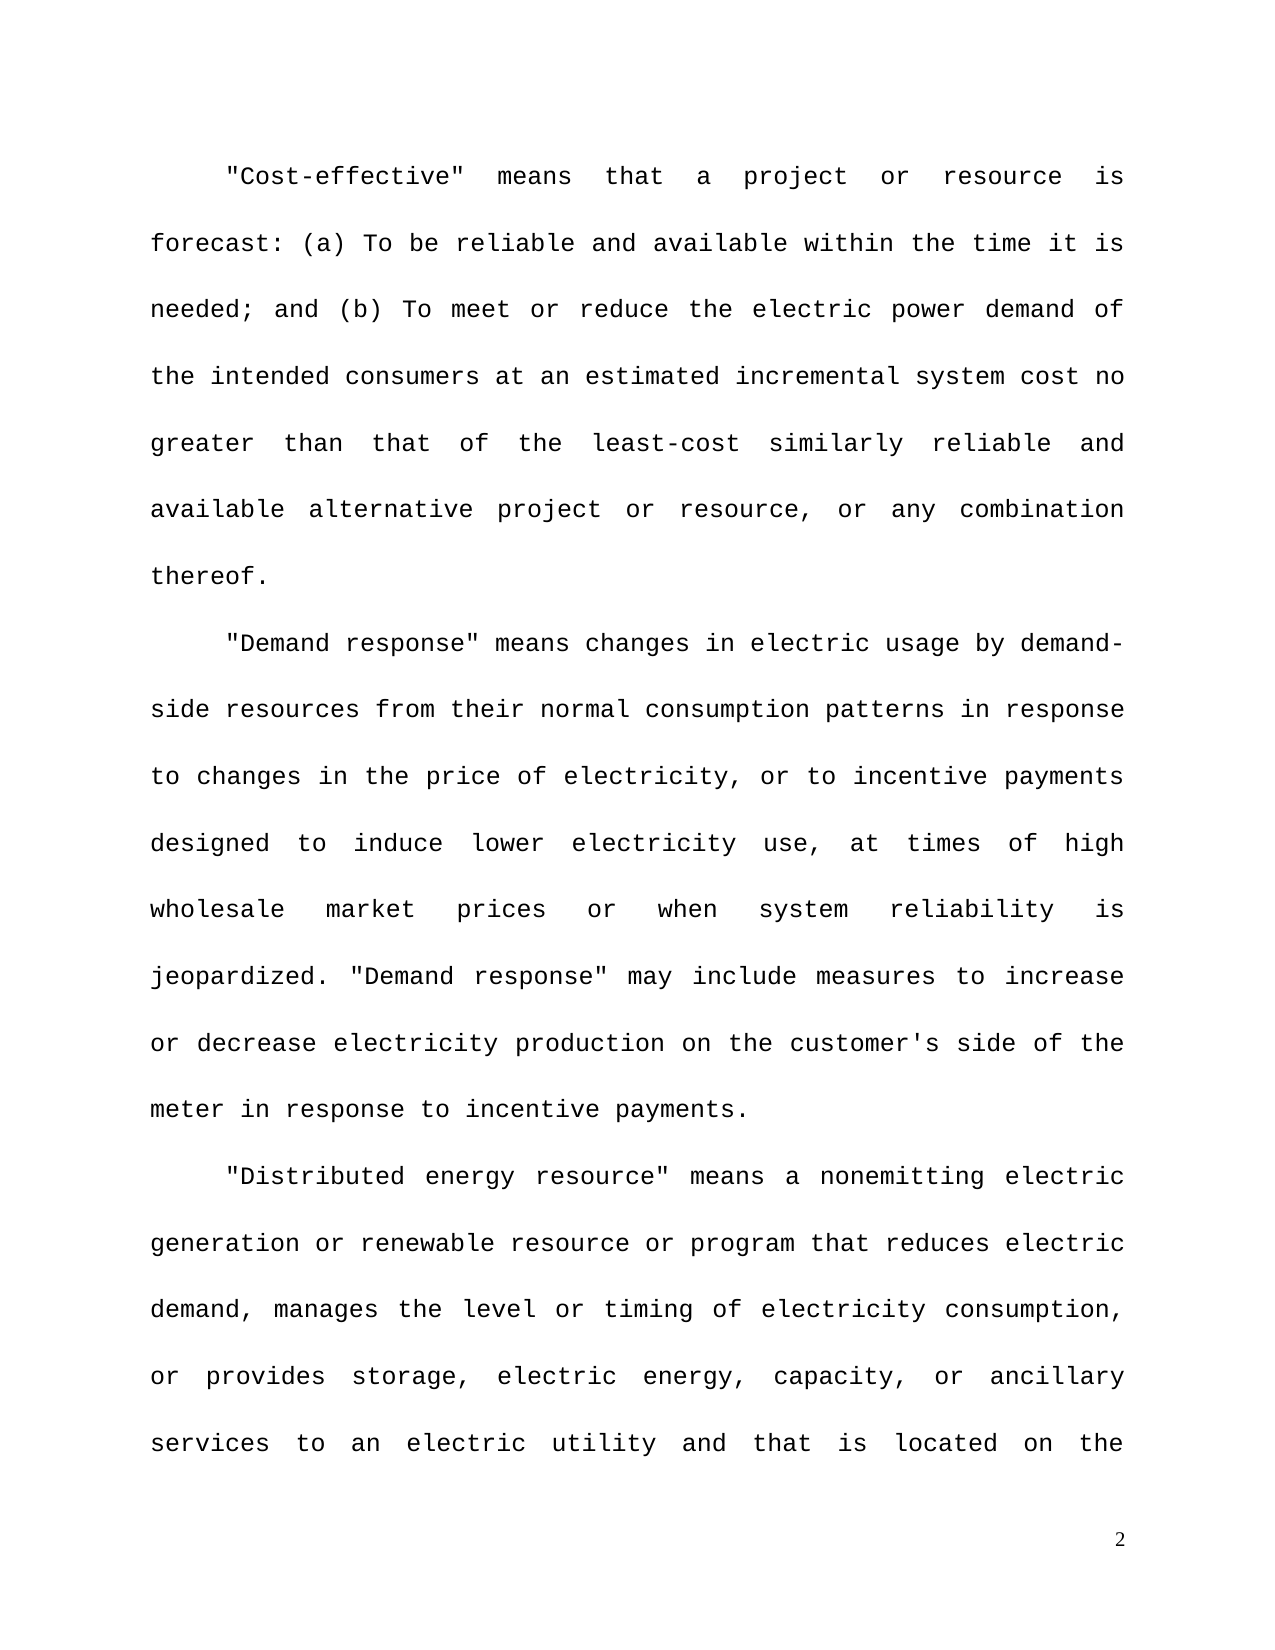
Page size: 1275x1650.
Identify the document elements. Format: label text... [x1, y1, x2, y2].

text "Cost-effective" means that a project or resource is forecast: (a) To be reliable and available within the time it is needed; and (b) To meet or reduce the electric power demand of the intended consumers at an estimated incremental system cost no greater than that of the least-cost similarly reliable and available alternative project or resource, or any combination thereof. [150, 150, 1125, 617]
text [150, 1150, 1125, 1483]
text "Demand response" means changes in electric usage by demand-side resources from their normal consumption patterns in response to changes in the price of electricity, or to incentive payments designed to induce lower electricity use, at times of high wholesale market prices or when system reliability is jeopardized. "Demand response" may include measures to increase or decrease electricity production on the customer's side of the meter in response to incentive payments. [150, 617, 1125, 1150]
